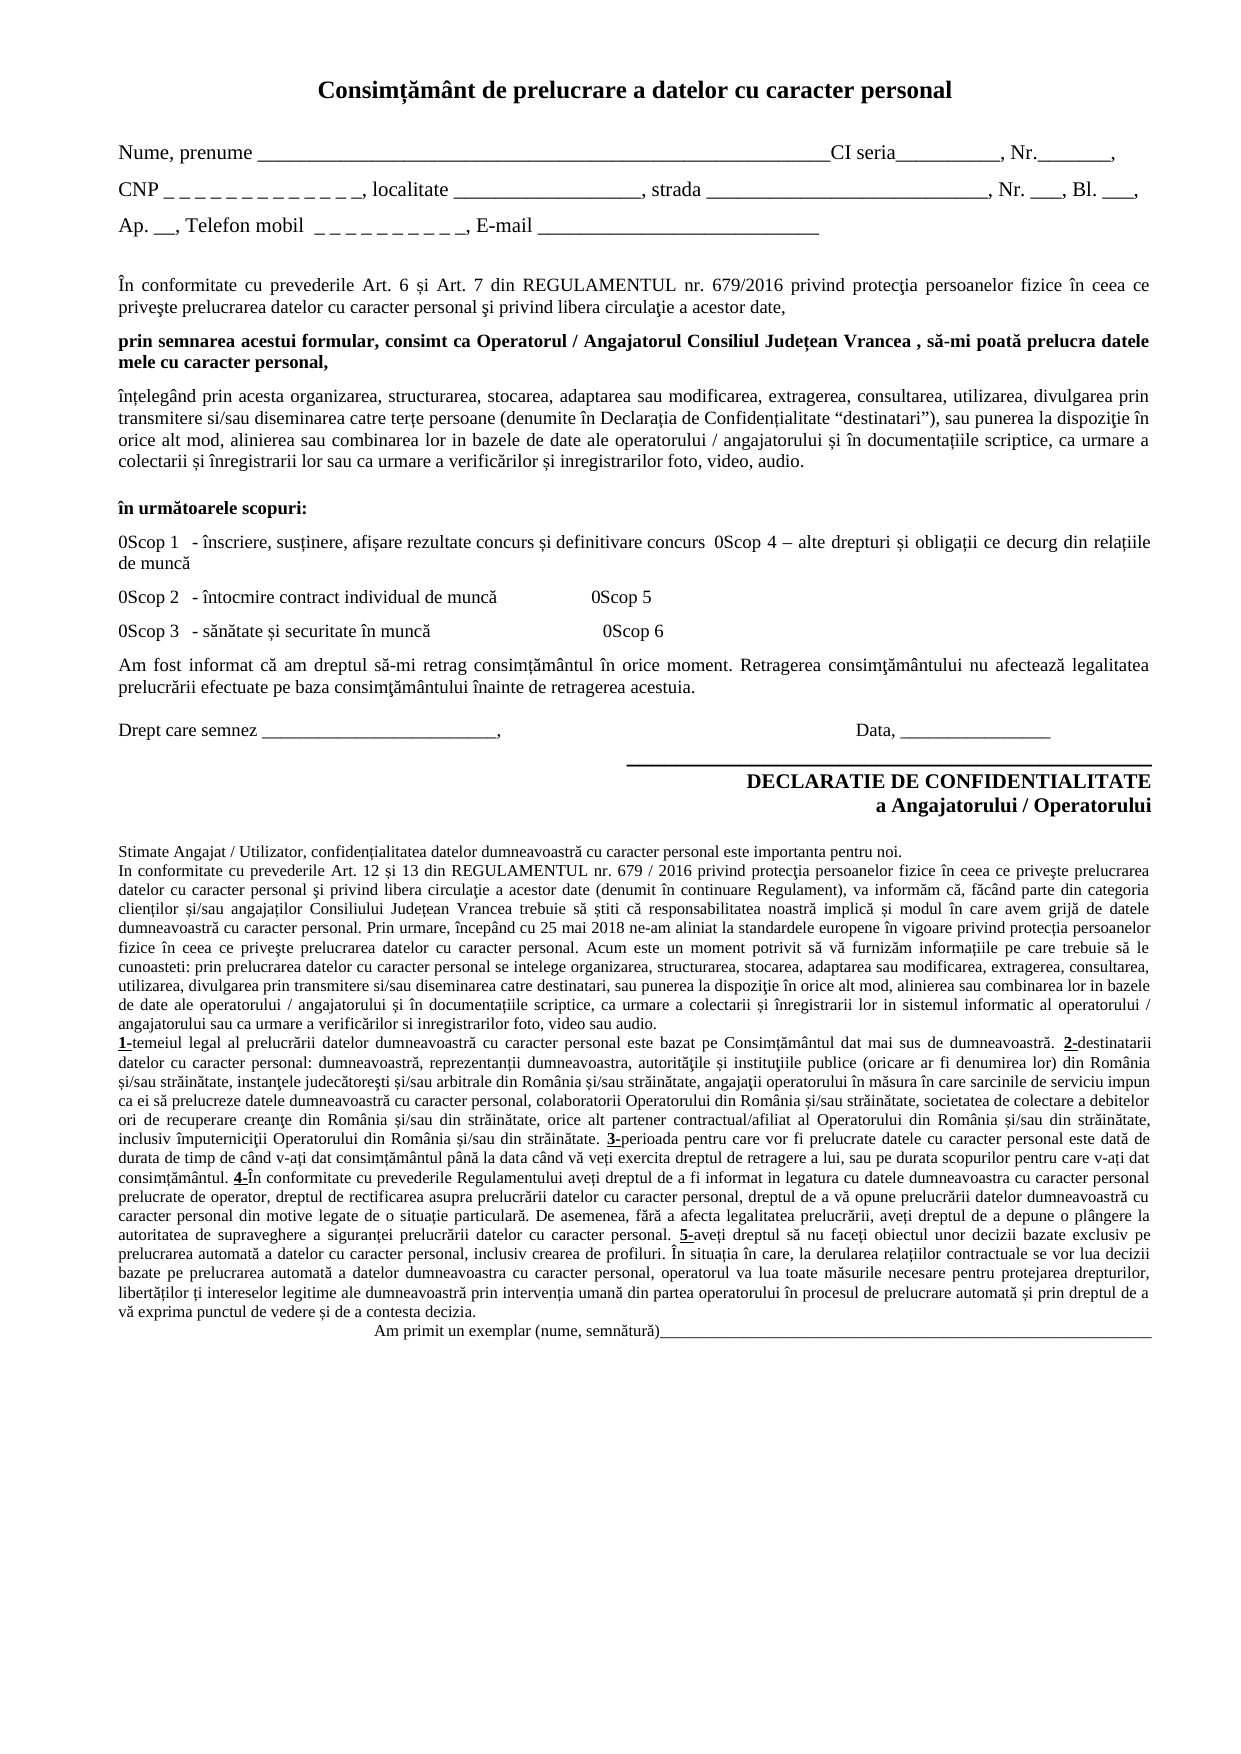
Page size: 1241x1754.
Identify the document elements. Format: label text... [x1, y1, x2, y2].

text Am primit un exemplar (nume, semnătură)___________________________________________________________ [118, 1321, 1152, 1340]
text prin semnarea acestui formular, consimt ca Operatorul / Angajatorul Consiliul Județean Vrancea , să-mi poată prelucra datele mele cu caracter personal, [118, 330, 1152, 373]
text 1-temeiul legal al prelucrării datelor dumneavoastră cu caracter personal este bazat pe Consimțământul dat mai sus de dumneavoastră. 2-destinatarii datelor cu caracter personal: dumneavoastră, reprezentanții dumneavoastra, autorităţile și instituţiile publice (oricare ar fi denumirea lor) din România și/sau străinătate, instanţele judecătoreşti și/sau arbitrale din România și/sau străinătate, angajaţii operatorului în măsura în care sarcinile de serviciu impun ca ei să prelucreze datele dumneavoastră cu caracter personal, colaboratorii Operatorului din România și/sau străinătate, societatea de colectare a debitelor ori de recuperare creanţe din România și/sau din străinătate, orice alt partener contractual/afiliat al Operatorului din România și/sau din străinătate, inclusiv împuterniciţii Operatorului din România și/sau din străinătate. 3-perioada pentru care vor fi prelucrate datele cu caracter personal este dată de durata de timp de când v-ați dat consimțământul până la data când vă veți exercita dreptul de retragere a lui, sau pe durata scopurilor pentru care v-ați dat consimțământul. 4-În conformitate cu prevederile Regulamentului aveți dreptul de a fi informat in legatura cu datele dumneavoastra cu caracter personal prelucrate de operator, dreptul de rectificarea asupra prelucrării datelor cu caracter personal, dreptul de a vă opune prelucrării datelor dumneavoastră cu caracter personal din motive legate de o situație particulară. De asemenea, fără a afecta legalitatea prelucrării, aveți dreptul de a depune o plângere la autoritatea de supraveghere a siguranței prelucrării datelor cu caracter personal. 5-aveți dreptul să nu faceți obiectul unor decizii bazate exclusiv pe prelucrarea automată a datelor cu caracter personal, inclusiv crearea de profiluri. În situația în care, la derularea relațiilor contractuale se vor lua decizii bazate pe prelucrarea automată a datelor dumneavoastra cu caracter personal, operatorul va lua toate măsurile necesare pentru protejarea drepturilor, libertăților ți intereselor legitime ale dumneavoastră prin intervenția umană din partea operatorului în procesul de prelucrare automată și prin dreptul de a vă exprima punctul de vedere și de a contesta decizia. [118, 1033, 1152, 1321]
text Consimțământ de prelucrare a datelor cu caracter personal [118, 75, 1152, 104]
text Am fost informat că am dreptul să-mi retrag consimțământul în orice moment. Retragerea consimţământului nu afectează legalitatea prelucrării efectuate pe baza consimţământului înainte de retragerea acestuia. [118, 654, 1152, 697]
text Drept care semnez _________________________, Data, ________________ [118, 719, 1152, 741]
text DECLARATIE DE CONFIDENTIALITATE [118, 769, 1152, 793]
text Scop 2 - întocmire contract individual de muncă Scop 5 [118, 586, 1152, 608]
text Scop 3 - sănătate și securitate în muncă Scop 6 [118, 620, 1152, 642]
text a Angajatorului / Operatorului [118, 793, 1152, 817]
text Stimate Angajat / Utilizator, confidențialitatea datelor dumneavoastră cu caracter personal este importanta pentru noi. [118, 842, 1152, 861]
text În conformitate cu prevederile Art. 6 și Art. 7 din REGULAMENTUL nr. 679/2016 privind protecţia persoanelor fizice în ceea ce priveşte prelucrarea datelor cu caracter personal şi privind libera circulaţie a acestor date, [118, 274, 1152, 317]
text In conformitate cu prevederile Art. 12 și 13 din REGULAMENTUL nr. 679 / 2016 privind protecţia persoanelor fizice în ceea ce priveşte prelucrarea datelor cu caracter personal şi privind libera circulaţie a acestor date (denumit în continuare Regulament), va informăm că, făcând parte din categoria clienților și/sau angajaților Consiliului Județean Vrancea trebuie să știti că responsabilitatea noastră implică și modul în care avem grijă de datele dumneavoastră cu caracter personal. Prin urmare, începând cu 25 mai 2018 ne-am aliniat la standardele europene în vigoare privind protecția persoanelor fizice în ceea ce priveşte prelucrarea datelor cu caracter personal. Acum este un moment potrivit să vă furnizăm informațiile pe care trebuie să le cunoasteti: prin prelucrarea datelor cu caracter personal se intelege organizarea, structurarea, stocarea, adaptarea sau modificarea, extragerea, consultarea, utilizarea, divulgarea prin transmitere si/sau diseminarea catre destinatari, sau punerea la dispoziţie în orice alt mod, alinierea sau combinarea lor in bazele de date ale operatorului / angajatorului și în documentațiile scriptice, ca urmare a colectarii și înregistrarii lor in sistemul informatic al operatorului / angajatorului sau ca urmare a verificărilor si inregistrarilor foto, video sau audio. [118, 861, 1152, 1033]
text Scop 1 - înscriere, susținere, afișare rezultate concurs și definitivare concurs Scop 4 – alte drepturi și obligații ce decurg din relațiile de muncă [118, 531, 1152, 574]
text __________________________________________ [118, 741, 1152, 769]
text în următoarele scopuri: [118, 497, 1152, 518]
text Ap. __, Telefon mobil _ _ _ _ _ _ _ _ _ _, E-mail ___________________________ [118, 213, 1152, 237]
text CNP _ _ _ _ _ _ _ _ _ _ _ _ _, localitate __________________, strada ___________________________, Nr. ___, Bl. ___, [118, 177, 1152, 201]
text înțelegând prin acesta organizarea, structurarea, stocarea, adaptarea sau modificarea, extragerea, consultarea, utilizarea, divulgarea prin transmitere si/sau diseminarea catre terțe persoane (denumite în Declarația de Confidențialitate “destinatari”), sau punerea la dispoziţie în orice alt mod, alinierea sau combinarea lor in bazele de date ale operatorului / angajatorului și în documentațiile scriptice, ca urmare a colectarii și înregistrarii lor sau ca urmare a verificărilor și inregistrarilor foto, video, audio. [118, 385, 1152, 472]
text Nume, prenume _______________________________________________________CI seria__________, Nr._______, [118, 140, 1152, 164]
